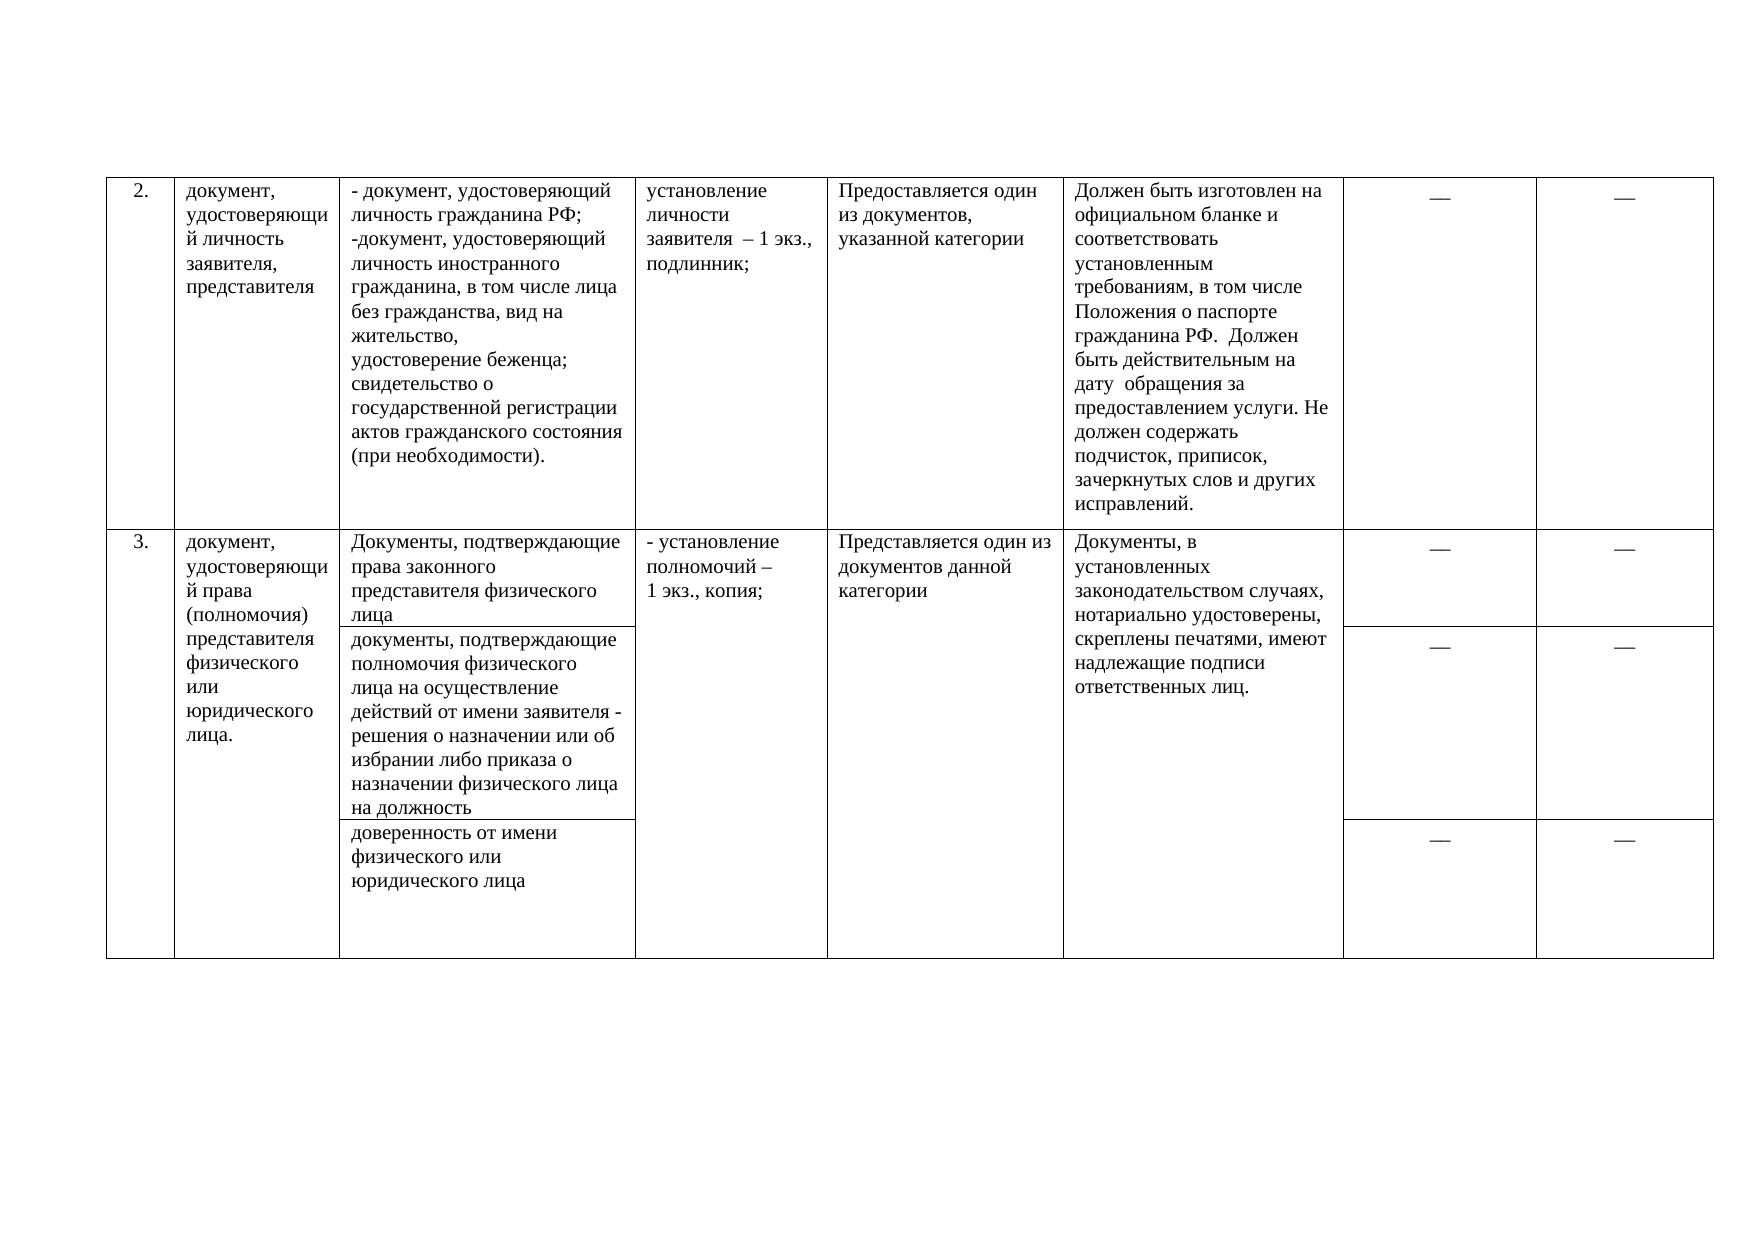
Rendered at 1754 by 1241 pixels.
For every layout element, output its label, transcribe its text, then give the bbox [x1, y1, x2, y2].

table_cell документ, удостоверяющий личность заявителя, представителя [175, 178, 339, 528]
table_cell Должен быть изготовлен на официальном бланке и соответствовать установленным требованиям, в том числе Положения о паспорте гражданина РФ. Должен быть действительным на дату обращения за предоставлением услуги. Не должен содержать подчисток, приписок, зачеркнутых слов и других исправлений. [1064, 178, 1343, 528]
table_cell Предоставляется один из документов, указанной категории [828, 178, 1063, 528]
table_cell 3. [107, 530, 174, 957]
table_cell установление личности заявителя – 1 экз., подлинник; [636, 178, 827, 528]
table_cell Документы, подтверждающие права законного представителя физического лица [340, 530, 635, 626]
table_cell __ [1537, 178, 1713, 528]
table_cell 2. [107, 178, 174, 528]
table_cell Документы, в установленных законодательством случаях, нотариально удостоверены, скреплены печатями, имеют надлежащие подписи ответственных лиц. [1064, 530, 1343, 957]
table_cell документ, удостоверяющий права (полномочия) представителя физического или юридического лица. [175, 530, 339, 957]
table_cell __ [1344, 530, 1536, 626]
table_cell Представляется один из документов данной категории [828, 530, 1063, 957]
table_cell документы, подтверждающие полномочия физического лица на осуществление действий от имени заявителя - решения о назначении или об избрании либо приказа о назначении физического лица на должность [340, 627, 635, 819]
table_cell - установление полномочий – 1 экз., копия; [636, 530, 827, 957]
table_cell __ [1537, 530, 1713, 626]
table_cell - документ, удостоверяющий личность гражданина РФ; -документ, удостоверяющий личность иностранного гражданина, в том числе лица без гражданства, вид на жительство, удостоверение беженца; свидетельство о государственной регистрации актов гражданского состояния (при необходимости). [340, 178, 635, 528]
table_cell __ [1537, 627, 1713, 819]
table_cell доверенность от имени физического или юридического лица [340, 820, 635, 957]
table_cell __ [1344, 820, 1536, 957]
table_cell __ [1344, 178, 1536, 528]
table_cell __ [1537, 820, 1713, 957]
table_cell __ [1344, 627, 1536, 819]
